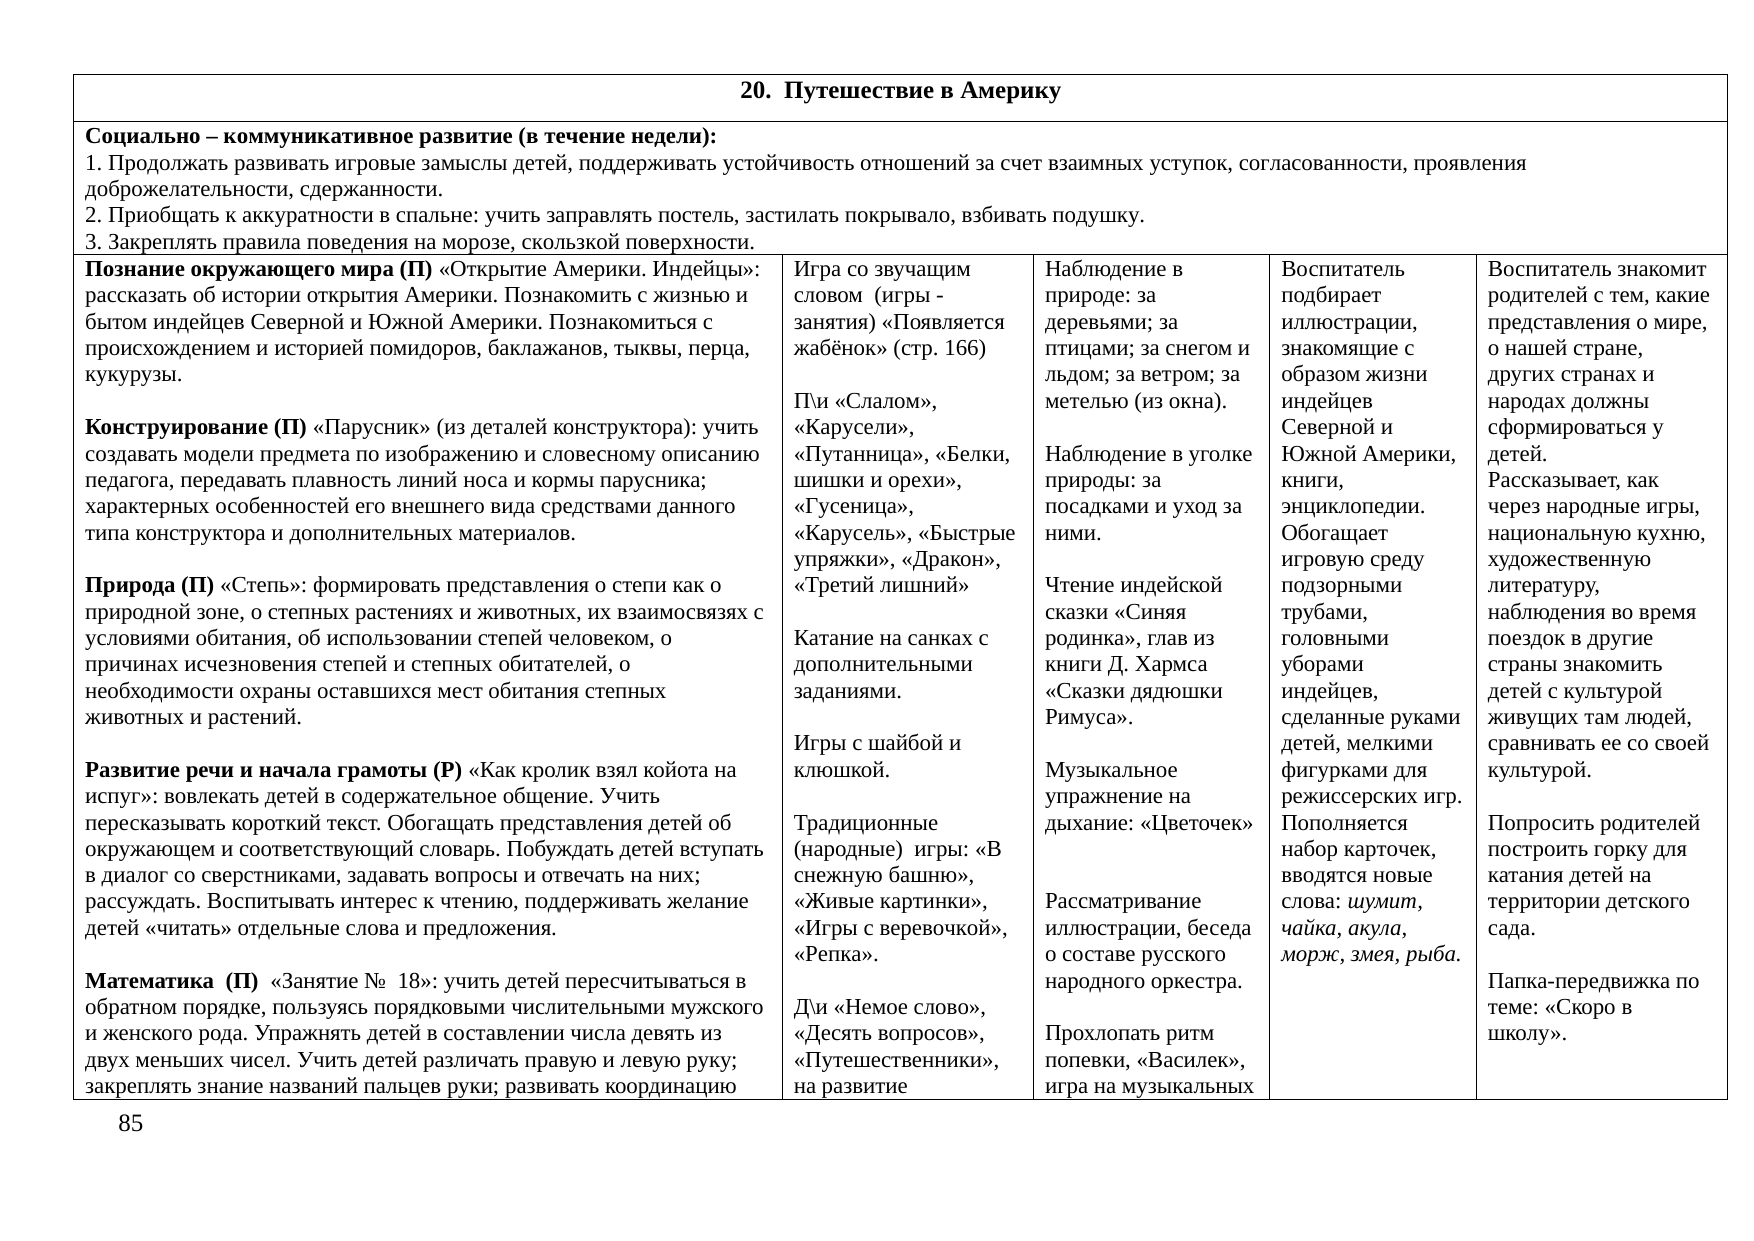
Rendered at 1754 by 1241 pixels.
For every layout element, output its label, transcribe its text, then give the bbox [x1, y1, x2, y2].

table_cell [1477, 255, 1727, 1098]
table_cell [1034, 255, 1269, 1098]
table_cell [74, 255, 782, 1098]
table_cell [1270, 255, 1476, 1098]
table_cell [783, 255, 1033, 1098]
table_cell Социально – коммуникативное развитие (в течение недели): 1. Продолжать развивать игровые замыслы детей, поддерживать устойчивость отношений за счет взаимных уступок, согласованности, проявления доброжелательности, сдержанности. 2. Приобщать к аккуратности в спальне: учить заправлять постель, застилать покрывало, взбивать подушку. 3. Закреплять правила поведения на морозе, скользкой поверхности. [74, 122, 1727, 254]
table_cell 20. Путешествие в Америку [74, 75, 1727, 121]
